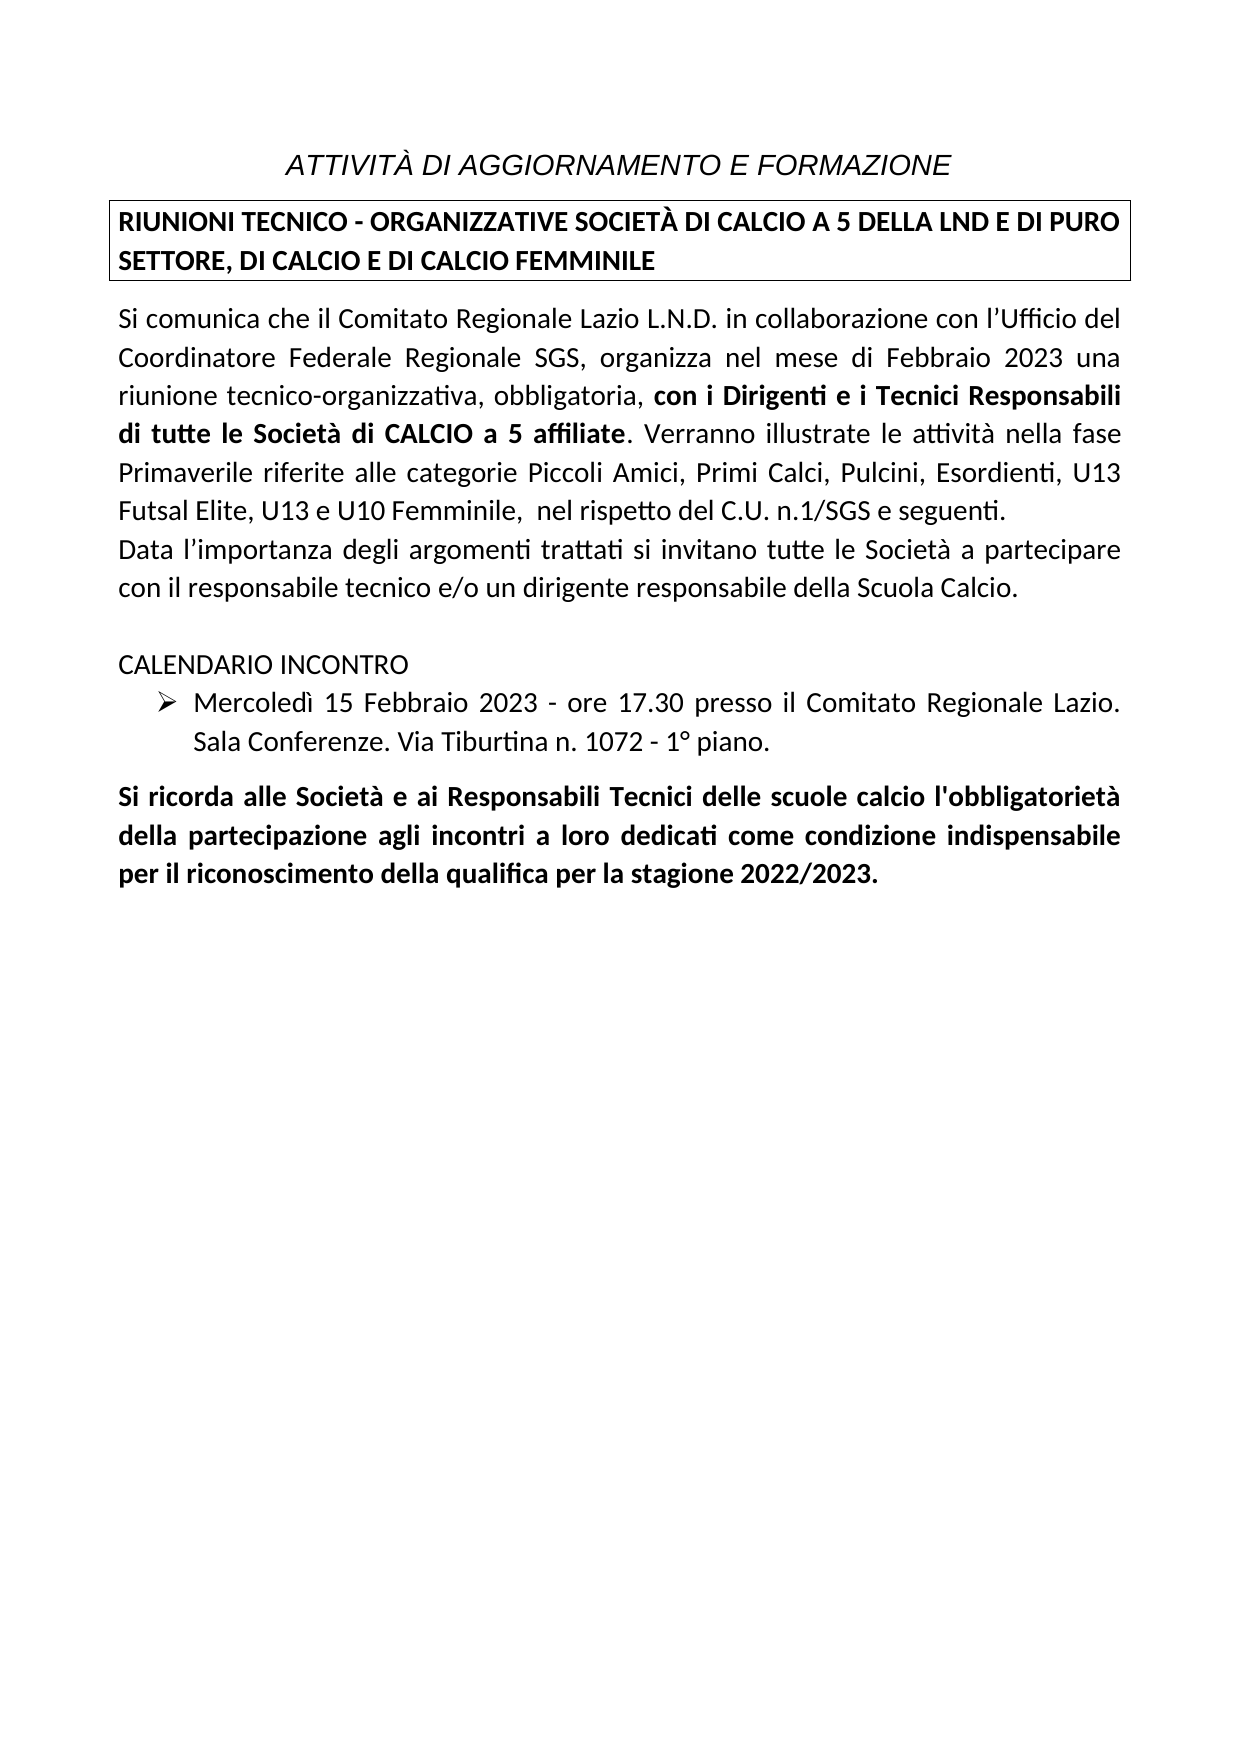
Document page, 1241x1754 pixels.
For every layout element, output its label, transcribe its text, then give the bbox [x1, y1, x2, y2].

text Si comunica che il Comitato Regionale Lazio L.N.D. in collaborazione con l’Ufficio del Coordinatore Federale Regionale SGS, organizza nel mese di Febbraio 2023 una riunione tecnico-organizzativa, obbligatoria, con i Dirigenti e i Tecnici Responsabili di tutte le Società di CALCIO a 5 affiliate. Verranno illustrate le attività nella fase Primaverile riferite alle categorie Piccoli Amici, Primi Calci, Pulcini, Esordienti, U13 Futsal Elite, U13 e U10 Femminile, nel rispetto del C.U. n.1/SGS e seguenti. [118, 300, 1122, 528]
list Mercoledì 15 Febbraio 2023 - ore 17.30 presso il Comitato Regionale Lazio. Sala Conferenze. Via Tiburtina n. 1072 - 1° piano. [156, 684, 1122, 759]
text ATTIVITÀ DI AGGIORNAMENTO E FORMAZIONE [118, 148, 1122, 181]
text RIUNIONI TECNICO - ORGANIZZATIVE SOCIETÀ DI CALCIO A 5 DELLA LND E DI PURO SETTORE, DI CALCIO E DI CALCIO FEMMINILE [110, 201, 1130, 280]
text Si ricorda alle Società e ai Responsabili Tecnici delle scuole calcio l'obbligatorietà della partecipazione agli incontri a loro dedicati come condizione indispensabile per il riconoscimento della qualifica per la stagione 2022/2023. [118, 778, 1122, 891]
text Data l’importanza degli argomenti trattati si invitano tutte le Società a partecipare con il responsabile tecnico e/o un dirigente responsabile della Scuola Calcio. [118, 531, 1122, 605]
text CALENDARIO INCONTRO [118, 646, 1122, 682]
